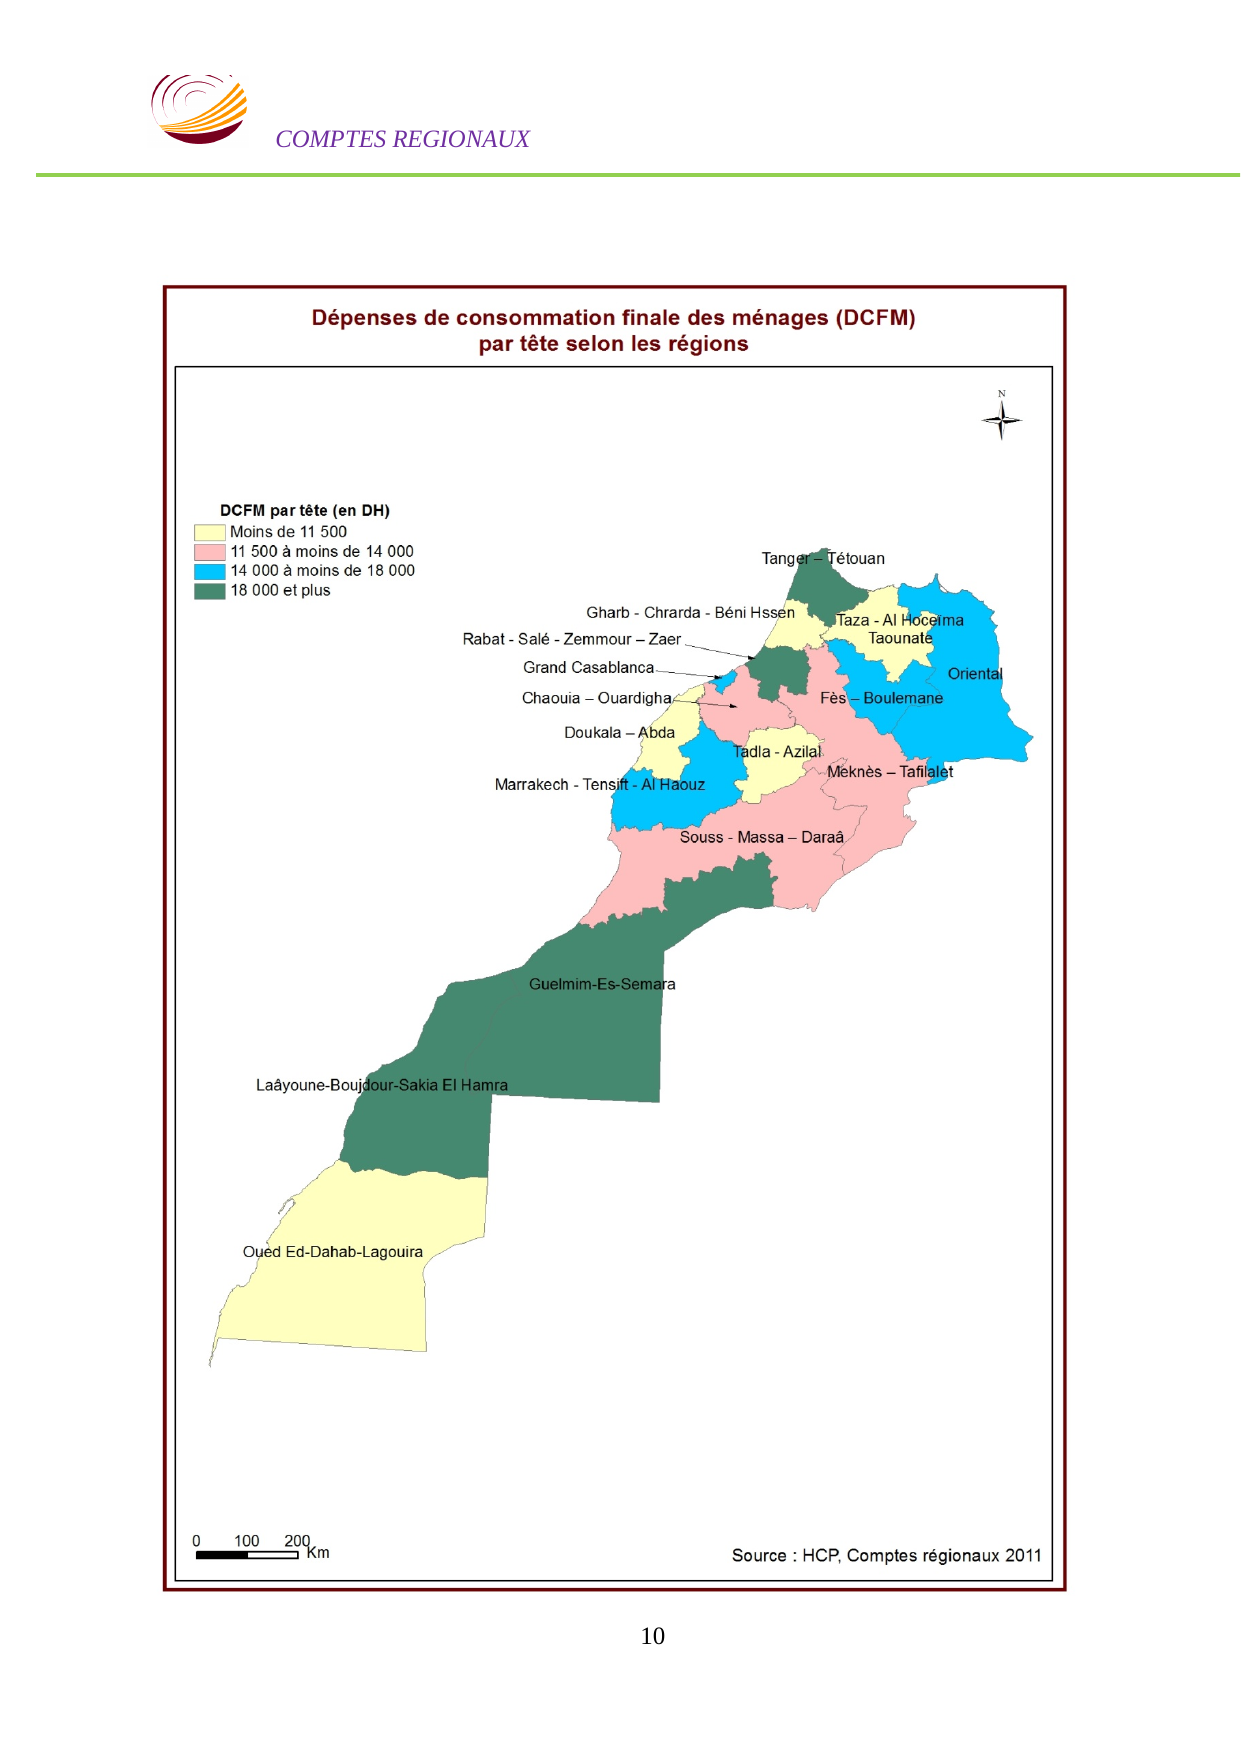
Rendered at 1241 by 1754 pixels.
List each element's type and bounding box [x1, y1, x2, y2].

picture [147, 75, 250, 148]
picture [135, 264, 1091, 1613]
